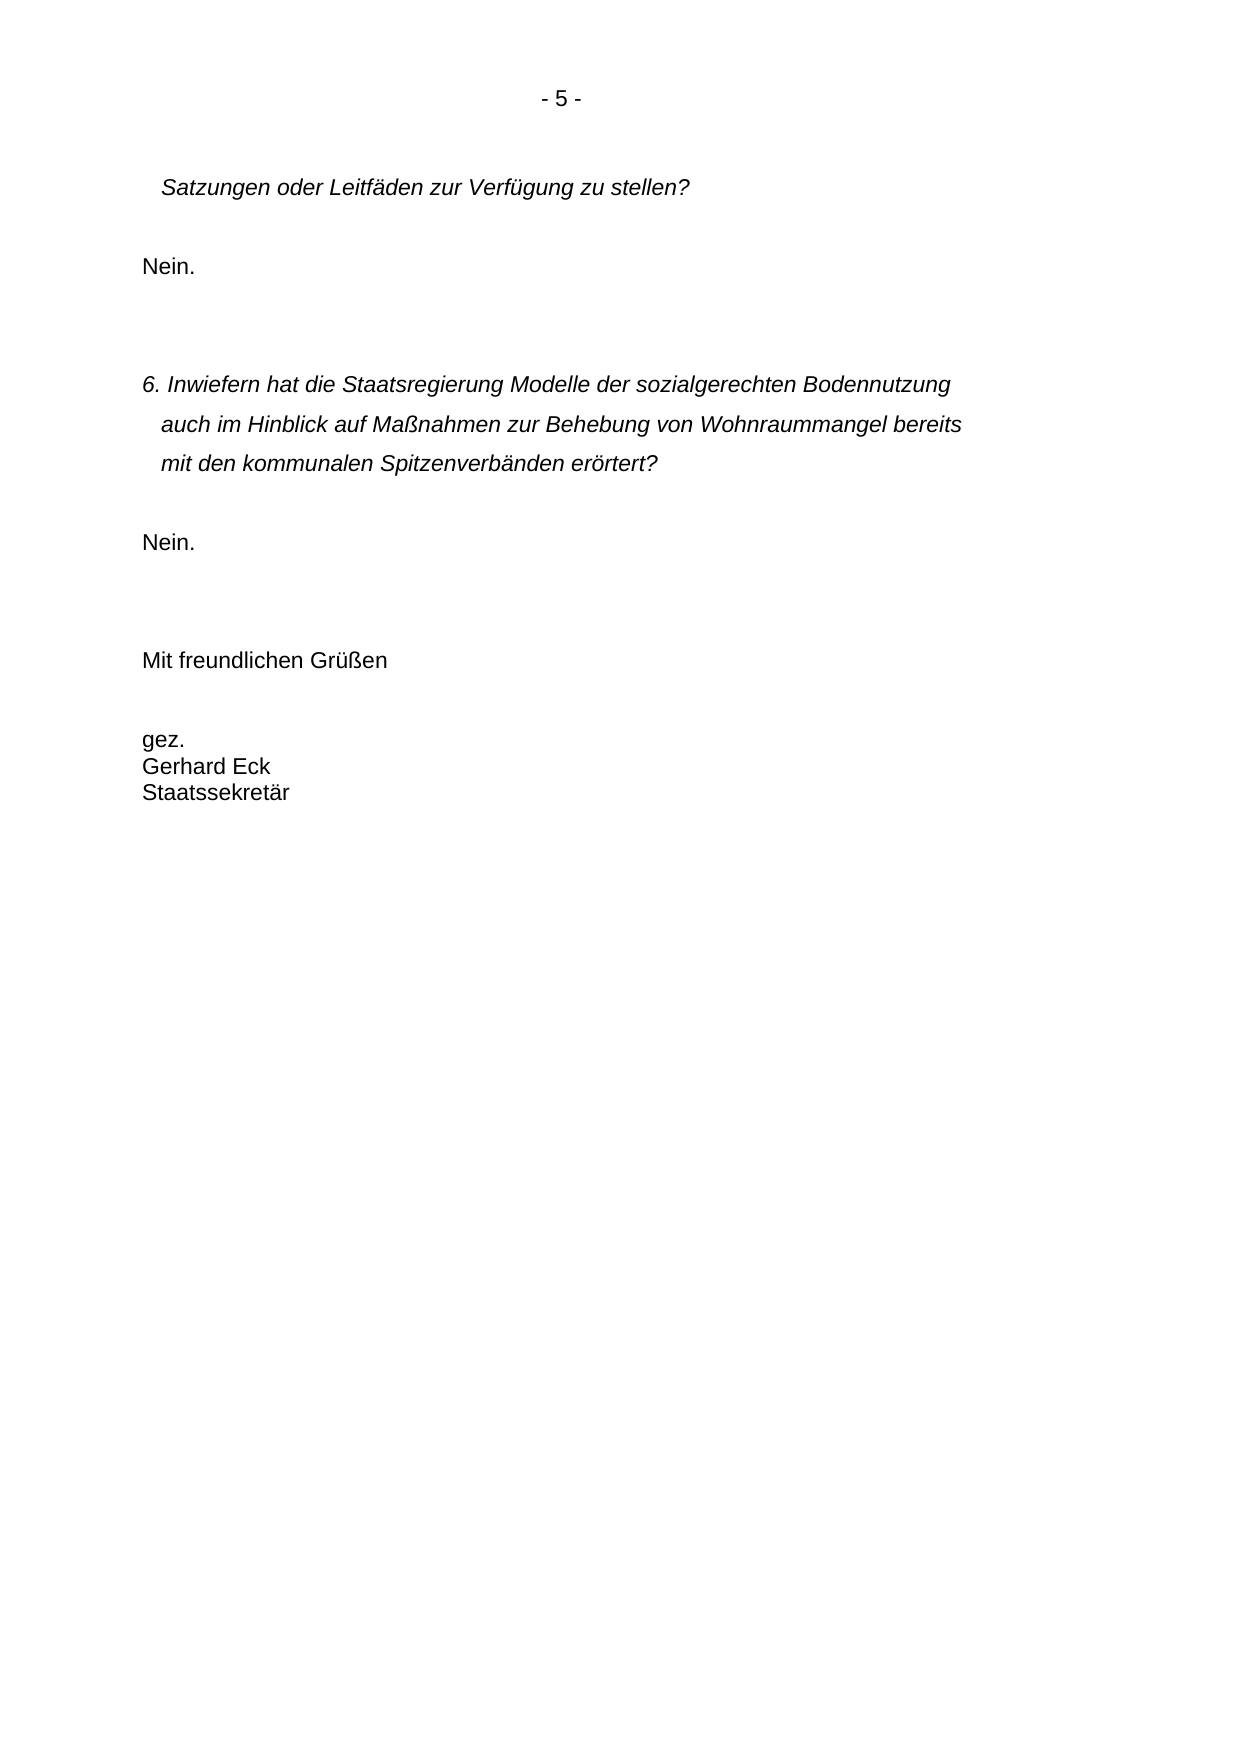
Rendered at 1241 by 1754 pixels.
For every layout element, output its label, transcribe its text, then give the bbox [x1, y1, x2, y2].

text Mit freundlichen Grüßen [142, 647, 980, 674]
text auch im Hinblick auf Maßnahmen zur Behebung von Wohnraummangel bereits [142, 411, 980, 437]
text gez. [142, 726, 980, 753]
text 6. Inwiefern hat die Staatsregierung Modelle der sozialgerechten Bodennutzung [142, 371, 980, 397]
text mit den kommunalen Spitzenverbänden erörtert? [142, 450, 980, 476]
text Nein. [142, 529, 980, 555]
text Satzungen oder Leitfäden zur Verfügung zu stellen? [142, 174, 980, 200]
text Nein. [142, 253, 980, 279]
text Staatssekretär [142, 779, 980, 806]
text Gerhard Eck [142, 753, 980, 779]
